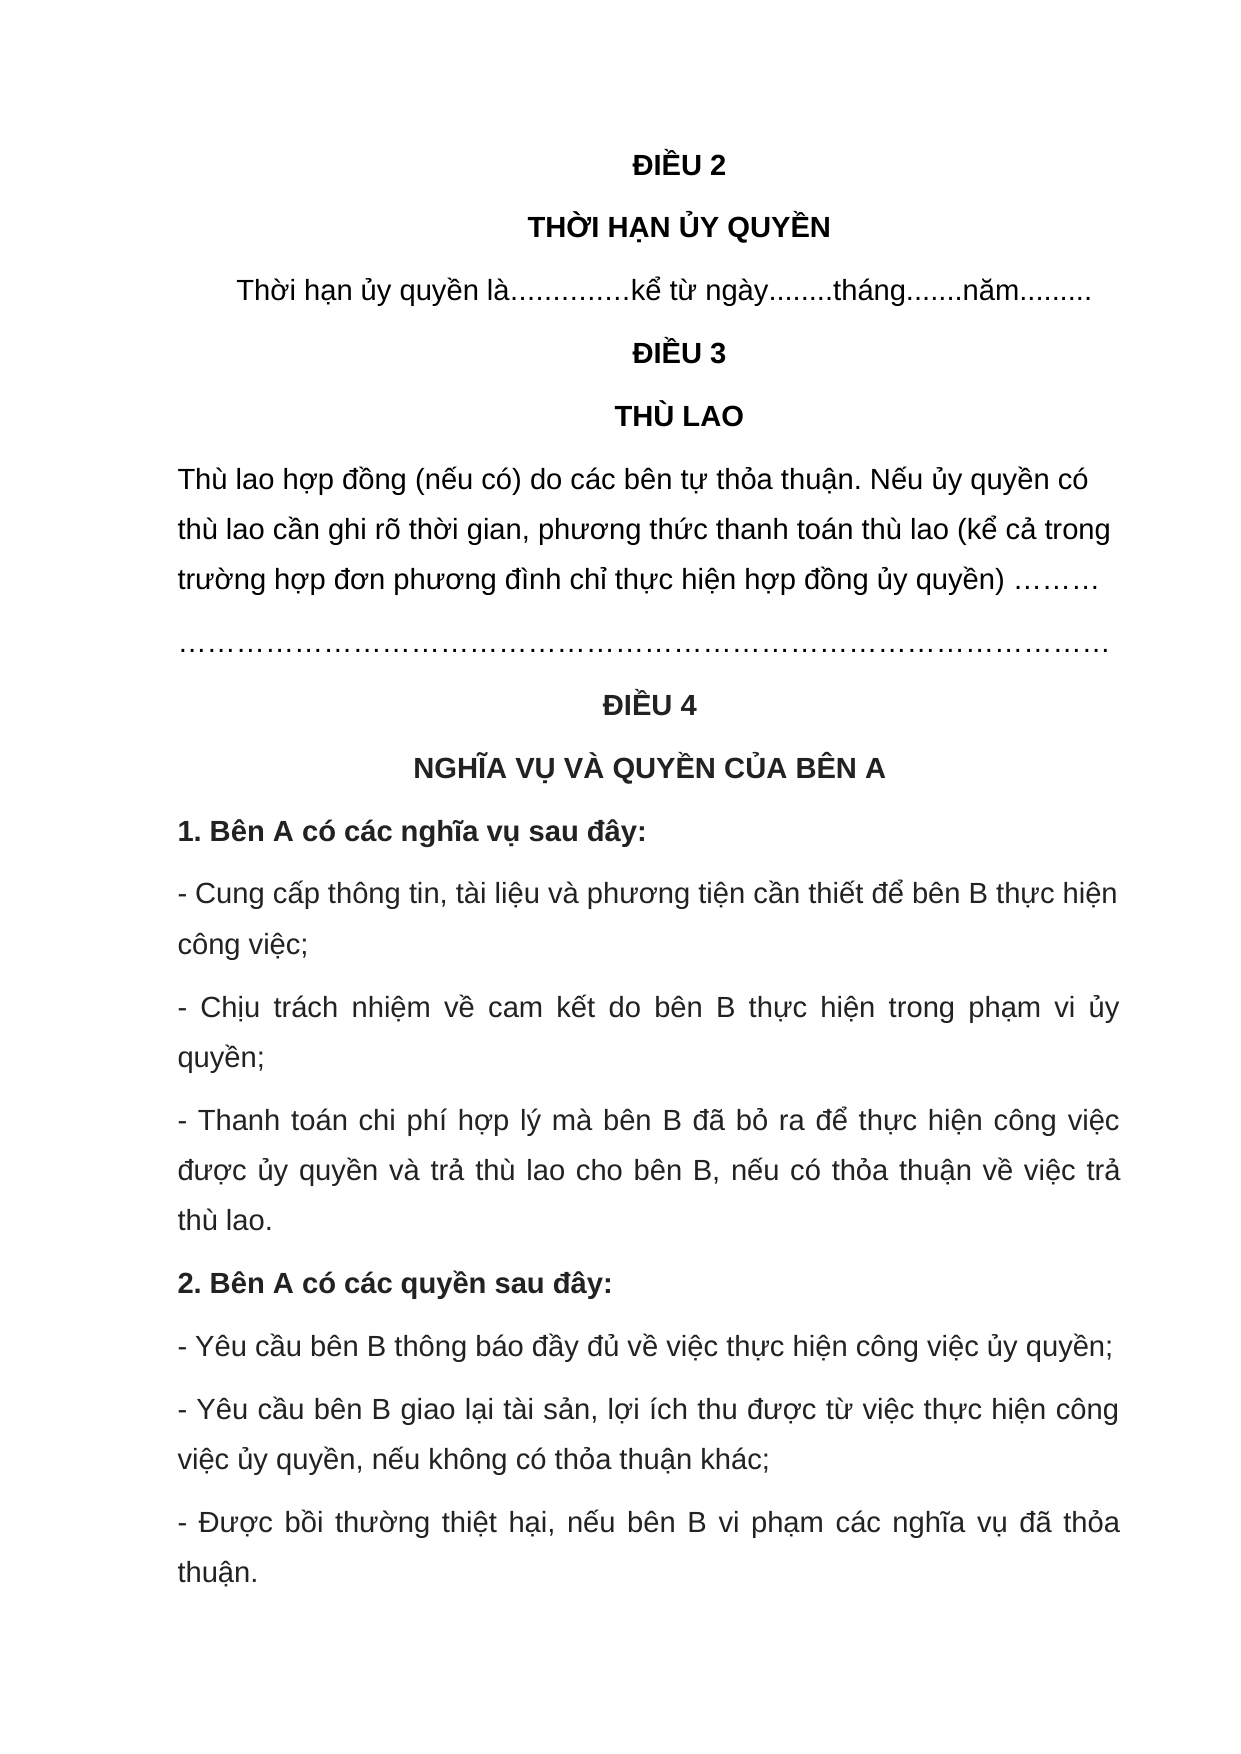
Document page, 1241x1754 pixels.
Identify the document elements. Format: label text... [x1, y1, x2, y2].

text - Được bồi thường thiệt hại, nếu bên B vi phạm các nghĩa vụ đã thỏa thuận. [177, 1505, 1122, 1589]
text - Cung cấp thông tin, tài liệu và phương tiện cần thiết để bên B thực hiện công việc; [177, 876, 1122, 960]
text 1. Bên A có các nghĩa vụ sau đây: [177, 814, 1122, 847]
text - Chịu trách nhiệm về cam kết do bên B thực hiện trong phạm vi ủy quyền; [177, 989, 1122, 1073]
text THÙ LAO [177, 399, 1122, 432]
text - Yêu cầu bên B thông báo đầy đủ về việc thực hiện công việc ủy quyền; [177, 1329, 1122, 1362]
text ĐIỀU 4 [177, 688, 1122, 722]
text Thời hạn ủy quyền là kể từ ngày........tháng.......năm......... [177, 273, 1122, 307]
text 2. Bên A có các quyền sau đây: [177, 1266, 1122, 1300]
text THỜI HẠN ỦY QUYỀN [177, 211, 1122, 244]
text Thù lao hợp đồng (nếu có) do các bên tự thỏa thuận. Nếu ủy quyền có thù lao cần ghi rõ thời gian, phương thức thanh toán thù lao (kể cả trong trường hợp đơn phương đình chỉ thực hiện hợp đồng ủy quyền) ……… [177, 462, 1122, 596]
text …………………………………………………………………………………… [177, 625, 1122, 659]
text NGHĨA VỤ VÀ QUYỀN CỦA BÊN A [177, 751, 1122, 784]
text ĐIỀU 2 [177, 148, 1122, 181]
text ĐIỀU 3 [177, 336, 1122, 370]
text - Yêu cầu bên B giao lại tài sản, lợi ích thu được từ việc thực hiện công việc ủy quyền, nếu không có thỏa thuận khác; [177, 1392, 1122, 1476]
text - Thanh toán chi phí hợp lý mà bên B đã bỏ ra để thực hiện công việc được ủy quyền và trả thù lao cho bên B, nếu có thỏa thuận về việc trả thù lao. [177, 1103, 1122, 1237]
